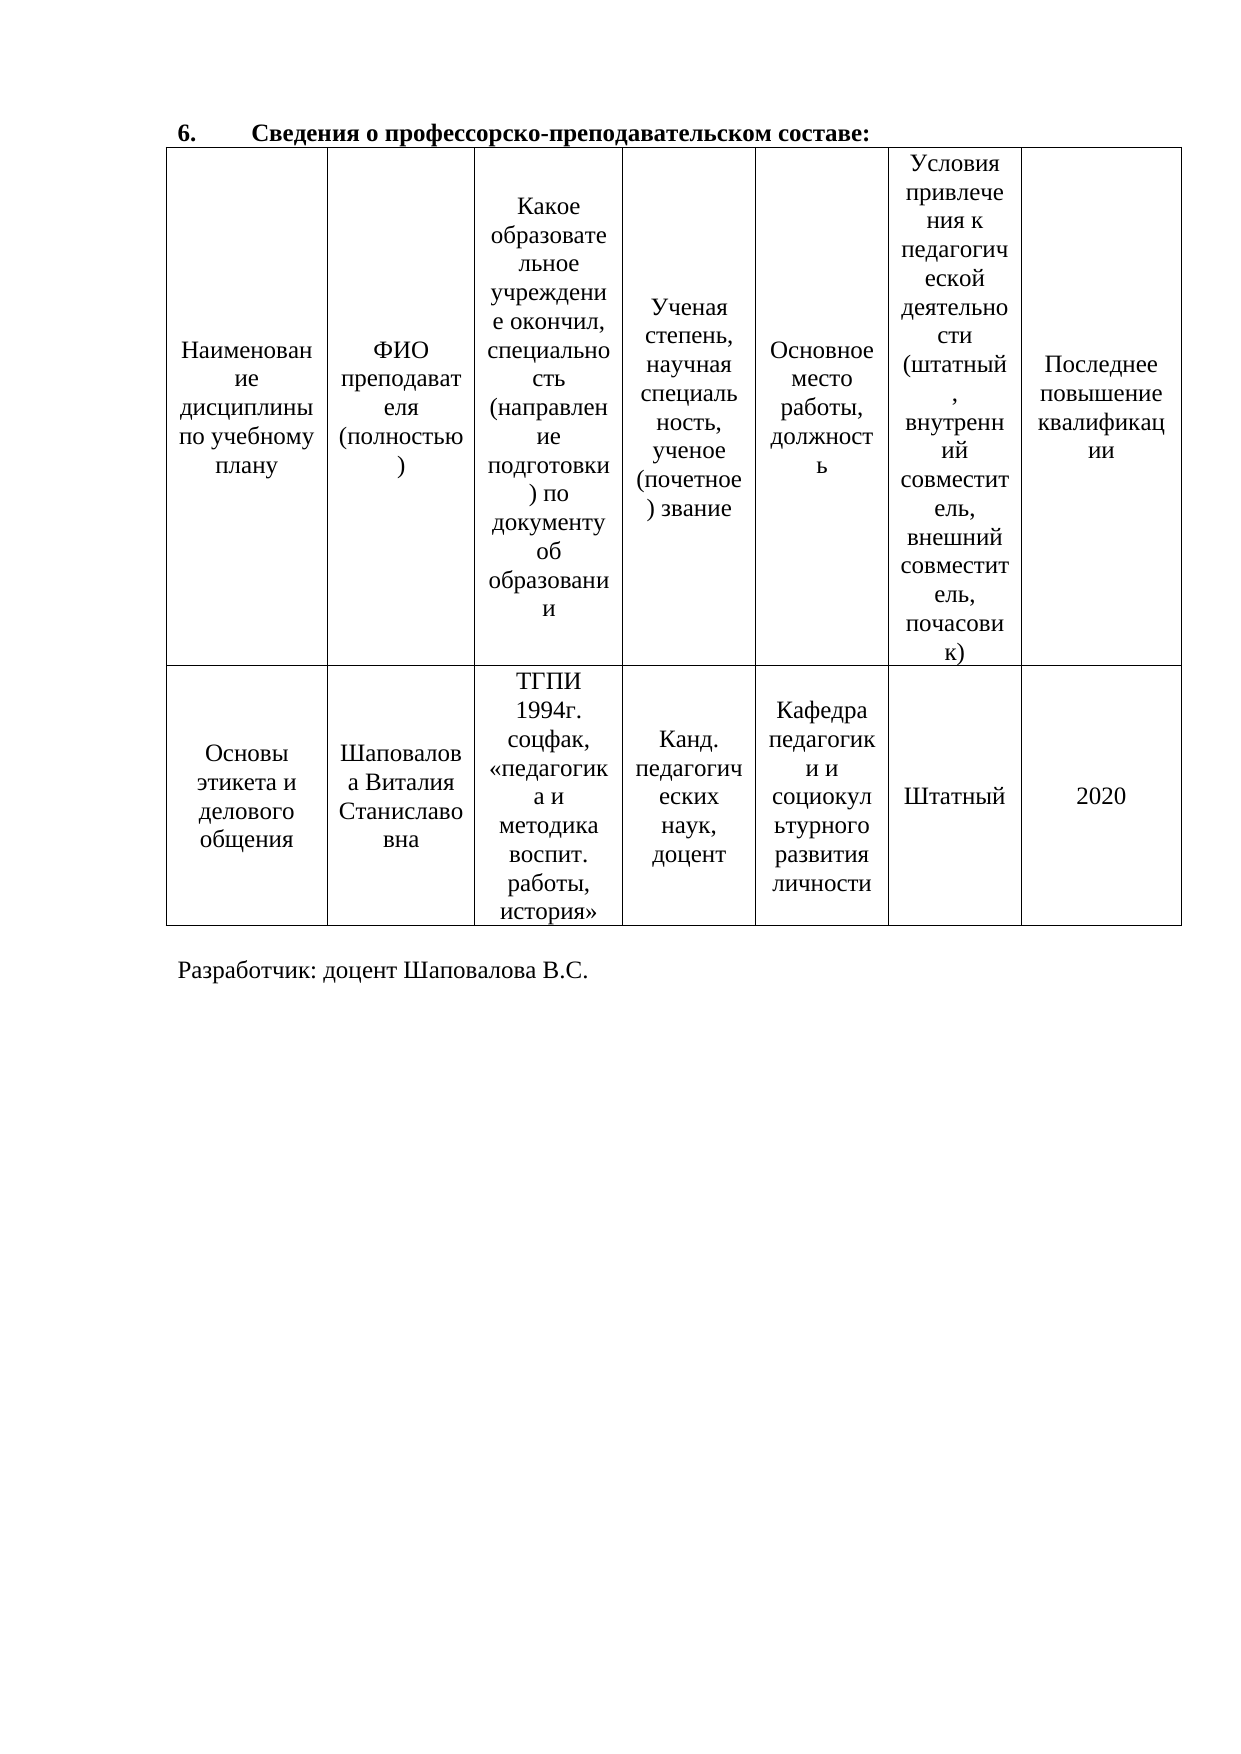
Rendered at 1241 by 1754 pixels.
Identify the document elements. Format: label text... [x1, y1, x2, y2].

table_cell Канд. педагогических наук, доцент [623, 666, 755, 925]
table_header Условия привлечения к педагогической деятельности (штатный, внутренний совместитель, внешний совместитель, почасовик) [889, 148, 1021, 665]
text Разработчик: доцент Шаповалова В.С. [177, 955, 1152, 984]
table_cell Основы этикета и делового общения [167, 666, 327, 925]
table_cell 2020 [1022, 666, 1181, 925]
table_header Ученая степень, научная специальность, ученое (почетное) звание [623, 148, 755, 665]
table_header Основное место работы, должность [756, 148, 888, 665]
table_header Наименование дисциплины по учебному плану [167, 148, 327, 665]
table_cell Кафедра педагогики и социокультурного развития личности [756, 666, 888, 925]
table_cell Штатный [889, 666, 1021, 925]
table_cell ТГПИ 1994г. соцфак, «педагогика и методика воспит. работы, история» [475, 666, 622, 925]
table_header Какое образовательное учреждение окончил, специальность (направление подготовки) по документу об образовании [475, 148, 622, 665]
table_header Последнее повышение квалификации [1022, 148, 1181, 665]
list Сведения о профессорско-преподавательском составе: [177, 118, 1152, 147]
table_header ФИО преподавателя (полностью) [328, 148, 474, 665]
table_cell Шаповалова Виталия Станиславовна [328, 666, 474, 925]
